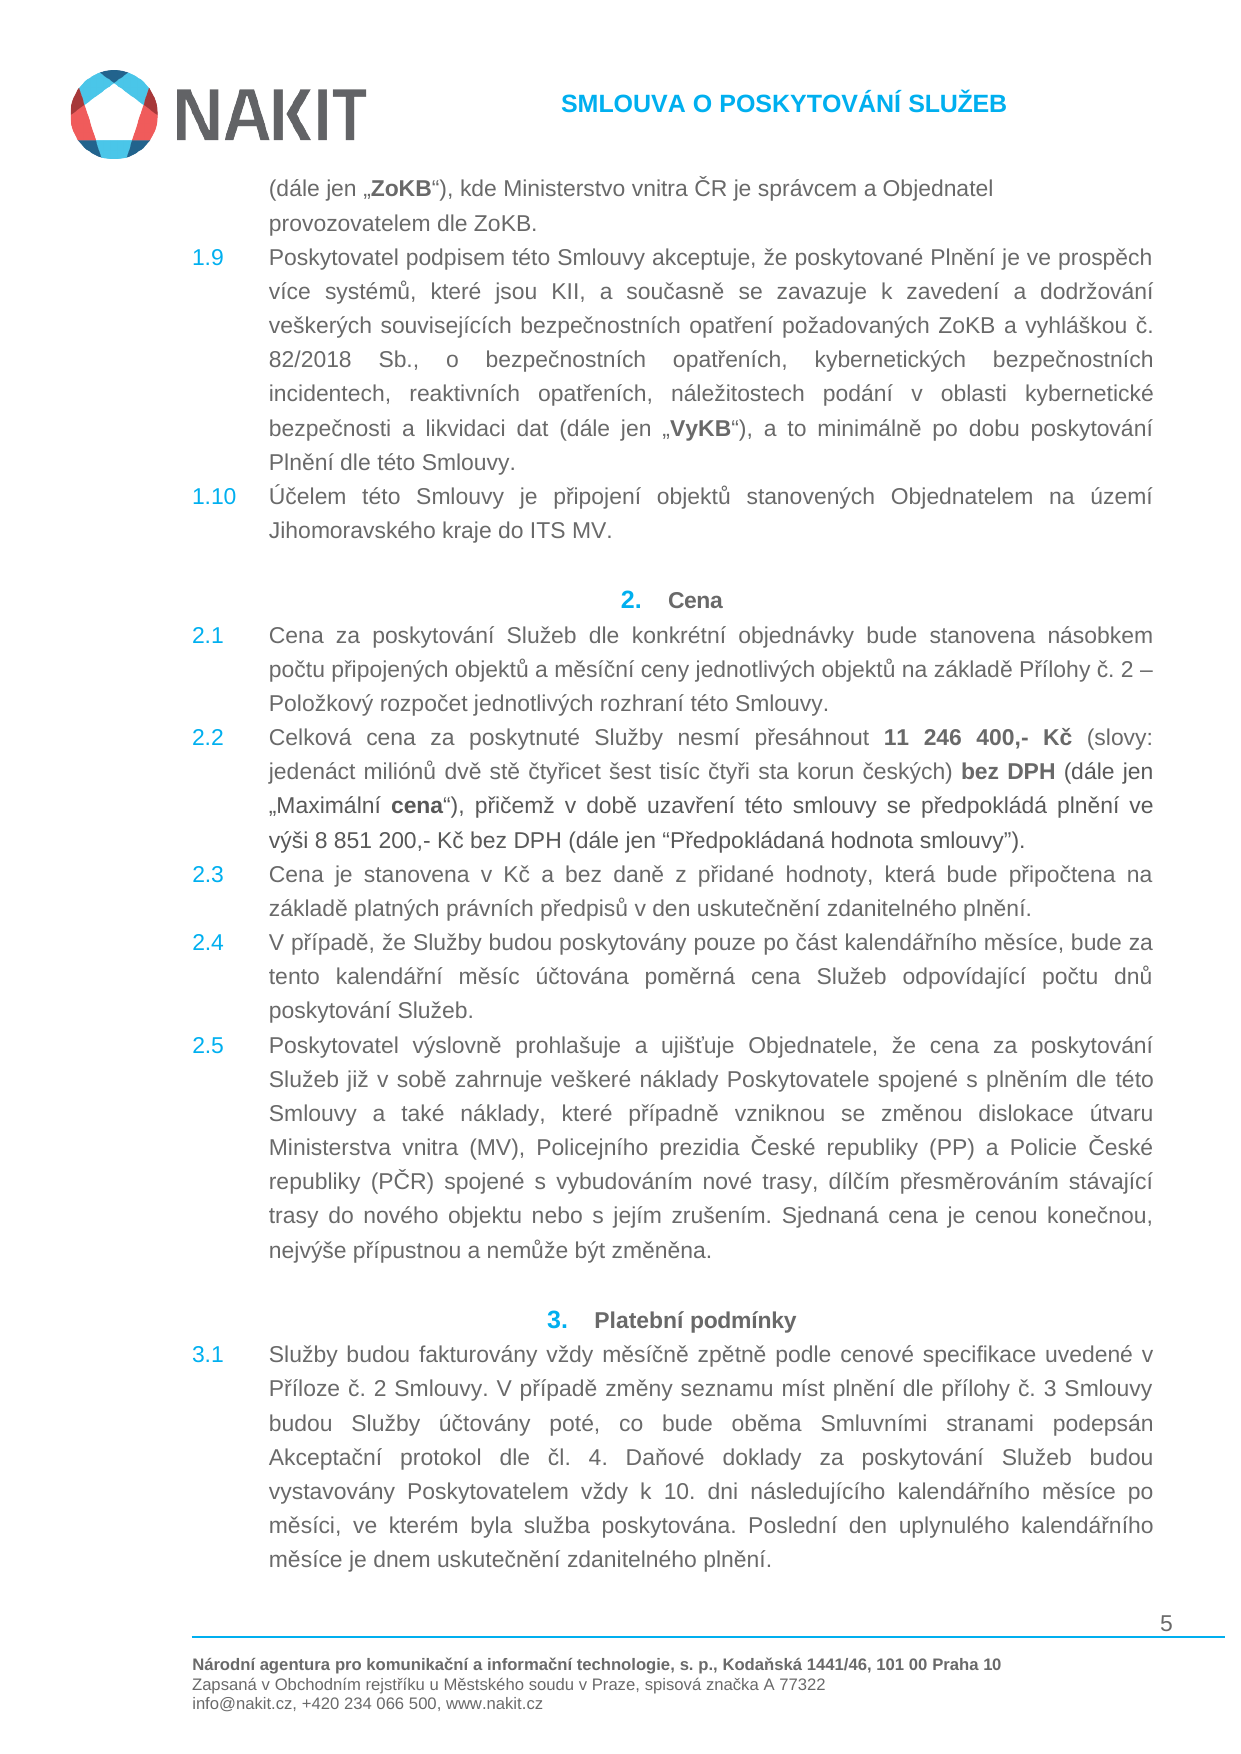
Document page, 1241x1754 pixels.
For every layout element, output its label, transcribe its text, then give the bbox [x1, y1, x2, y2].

list Celková cena za poskytnuté Služby nesmí přesáhnout 11 246 400,- Kč (slovy: jedenáct miliónů dvě stě čtyřicet šest tisíc čtyři sta korun českých) bez DPH (dále jen „Maximální cena“), přičemž v době uzavření této smlouvy se předpokládá plnění ve výši 8 851 200,- Kč bez DPH (dále jen “Předpokládaná hodnota smlouvy”). [192, 724, 1153, 853]
list Účelem této Smlouvy je připojení objektů stanovených Objednatelem na území Jihomoravského kraje do ITS MV. [192, 483, 1153, 543]
list Cena za poskytování Služeb dle konkrétní objednávky bude stanovena násobkem počtu připojených objektů a měsíční ceny jednotlivých objektů na základě Přílohy č. 2 – Položkový rozpočet jednotlivých rozhraní této Smlouvy. [192, 622, 1153, 716]
text (dále jen „ZoKB“), kde Ministerstvo vnitra ČR je správcem a Objednatel provozovatelem dle ZoKB. [269, 175, 1156, 236]
list Cena je stanovena v Kč a bez daně z přidané hodnoty, která bude připočtena na základě platných právních předpisů v den uskutečnění zdanitelného plnění. [192, 861, 1153, 921]
list V případě, že Služby budou poskytovány pouze po část kalendářního měsíce, bude za tento kalendářní měsíc účtována poměrná cena Služeb odpovídající počtu dnů poskytování Služeb. [192, 929, 1153, 1024]
list Služby budou fakturovány vždy měsíčně zpětně podle cenové specifikace uvedené v Příloze č. 2 Smlouvy. V případě změny seznamu míst plnění dle přílohy č. 3 Smlouvy budou Služby účtovány poté, co bude oběma Smluvními stranami podepsán Akceptační protokol dle čl. 4. Daňové doklady za poskytování Služeb budou vystavovány Poskytovatelem vždy k 10. dni následujícího kalendářního měsíce po měsíci, ve kterém byla služba poskytována. Poslední den uplynulého kalendářního měsíce je dnem uskutečnění zdanitelného plnění. [192, 1341, 1154, 1572]
subtitle Platební podmínky [547, 1305, 1209, 1334]
list Poskytovatel podpisem této Smlouvy akceptuje, že poskytované Plnění je ve prospěch více systémů, které jsou KII, a současně se zavazuje k zavedení a dodržování veškerých souvisejících bezpečnostních opatření požadovaných ZoKB a vyhláškou č. 82/2018 Sb., o bezpečnostních opatřeních, kybernetických bezpečnostních incidentech, reaktivních opatřeních, náležitostech podání v oblasti kybernetické bezpečnosti a likvidaci dat (dále jen „VyKB“), a to minimálně po dobu poskytování Plnění dle této Smlouvy. [192, 244, 1153, 475]
picture [70, 70, 367, 159]
list Poskytovatel výslovně prohlašuje a ujišťuje Objednatele, že cena za poskytování Služeb již v sobě zahrnuje veškeré náklady Poskytovatele spojené s plněním dle této Smlouvy a také náklady, které případně vzniknou se změnou dislokace útvaru Ministerstva vnitra (MV), Policejního prezidia České republiky (PP) a Policie České republiky (PČR) spojené s vybudováním nové trasy, dílčím přesměrováním stávající trasy do nového objektu nebo s jejím zrušením. Sjednaná cena je cenou konečnou, nejvýše přípustnou a nemůže být změněna. [192, 1032, 1153, 1263]
subtitle Cena [621, 585, 1209, 614]
